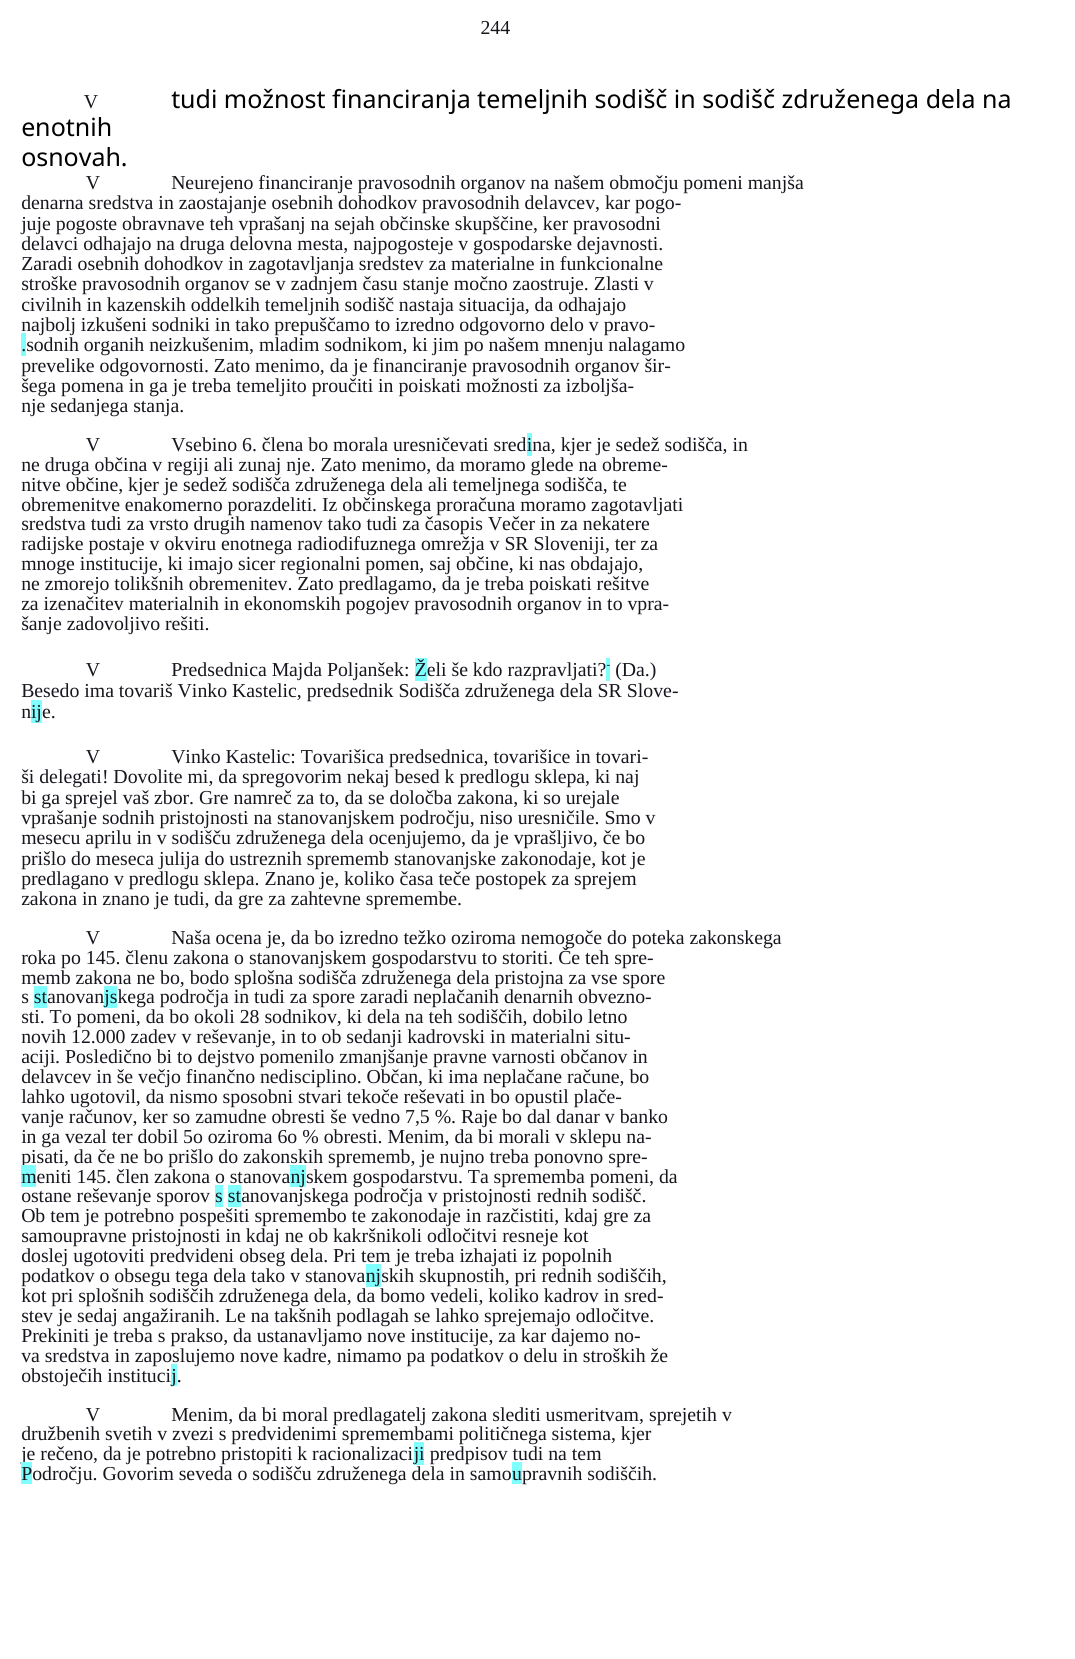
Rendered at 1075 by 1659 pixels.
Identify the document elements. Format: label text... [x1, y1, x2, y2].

text Naša ocena je, da bo izredno težko oziroma nemogoče do poteka zakonskega roka po 145. členu zakona o stanovanjskem gospodarstvu to storiti. Če teh spre- memb zakona ne bo, bodo splošna sodišča združenega dela pristojna za vse spore s stanovanjskega področja in tudi za spore zaradi neplačanih denarnih obvezno- sti. To pomeni, da bo okoli 28 sodnikov, ki dela na teh sodiščih, dobilo letno novih 12.000 zadev v reševanje, in to ob sedanji kadrovski in materialni situ- aciji. Posledično bi to dejstvo pomenilo zmanjšanje pravne varnosti občanov in delavcev in še večjo finančno nedisciplino. Občan, ki ima neplačane račune, bo lahko ugotovil, da nismo sposobni stvari tekoče reševati in bo opustil plače- vanje računov, ker so zamudne obresti še vedno 7,5 %. Raje bo dal danar v banko in ga vezal ter dobil 5o oziroma 6o % obresti. Menim, da bi morali v sklepu na- pisati, da če ne bo prišlo do zakonskih sprememb, je nujno treba ponovno spre- meniti 145. člen zakona o stanovanjskem gospodarstvu. Ta sprememba pomeni, da ostane reševanje sporov s stanovanjskega področja v pristojnosti rednih sodišč. Ob tem je potrebno pospešiti spremembo te zakonodaje in razčistiti, kdaj gre za samoupravne pristojnosti in kdaj ne ob kakršnikoli odločitvi resneje kot doslej ugotoviti predvideni obseg dela. Pri tem je treba izhajati iz popolnih podatkov o obsegu tega dela tako v stanovanjskih skupnostih, pri rednih sodiščih, kot pri splošnih sodiščih združenega dela, da bomo vedeli, koliko kadrov in sred- stev je sedaj angažiranih. Le na takšnih podlagah se lahko sprejemajo odločitve. Prekiniti je treba s prakso, da ustanavljamo nove institucije, za kar dajemo no- va sredstva in zaposlujemo nove kadre, nimamo pa podatkov o delu in stroških že obstoječih institucij. [21, 929, 1014, 1386]
text Neurejeno financiranje pravosodnih organov na našem območju pomeni manjša denarna sredstva in zaostajanje osebnih dohodkov pravosodnih delavcev, kar pogo- juje pogoste obravnave teh vprašanj na sejah občinske skupščine, ker pravosodni delavci odhajajo na druga delovna mesta, najpogosteje v gospodarske dejavnosti. Zaradi osebnih dohodkov in zagotavljanja sredstev za materialne in funkcionalne stroške pravosodnih organov se v zadnjem času stanje močno zaostruje. Zlasti v civilnih in kazenskih oddelkih temeljnih sodišč nastaja situacija, da odhajajo najbolj izkušeni sodniki in tako prepuščamo to izredno odgovorno delo v pravo- .sodnih organih neizkušenim, mladim sodnikom, ki jim po našem mnenju nalagamo prevelike odgovornosti. Zato menimo, da je financiranje pravosodnih organov šir- šega pomena in ga je treba temeljito proučiti in poiskati možnosti za izboljša- nje sedanjega stanja. [21, 173, 1014, 417]
text Predsednica Majda Poljanšek: Želi še kdo razpravljati?- (Da.) Besedo ima tovariš Vinko Kastelic, predsednik Sodišča združenega dela SR Slove- nije. [21, 660, 1014, 723]
text Predvsem moram poudariti, da družbeni dogovor, ki je bil v razpravi v ob- činah koroške in podravske regije takoj po sprejetju zakona o ustanovitvi novih Pravosodnih organov, ko smo šli v reorganizacijo pravosodnih organov in ustano- vili temeljna in višja sodišča ter sodišča združenega dela, nekatere občine še do danes niso sprejele, ker menijo, da nimajo obveznosti do teh pravosodnih or- ganov. Ker so se pojavila številna vprašanja v zvezi s financiranjem in zago- tavljanjem materialnih pogojev delovanja pravosodnih organov na območju obeh regij, je velik del teh obveznosti padel na proračun mesta Maribor. Zato smo ob tazpravi o osnutku zakona in zlasti k 6. členu zastavili vprašanje družbenoeko- nomskih odnosov in materialnih pogojev delovanja pravosodnih organov v naši re- publiki v celoti. Ponovno poudarjamo, da je treba financiranje pravosodnih or- ganov v republiki izenačiti. Tako kot financiramo višja sodišča, naj se proučitudi možnost financiranja temeljnih sodišč in sodišč združenega dela na enotnih osnovah. [21, 84, 1014, 173]
text Vinko Kastelic: Tovarišica predsednica, tovarišice in tovari- ši delegati! Dovolite mi, da spregovorim nekaj besed k predlogu sklepa, ki naj bi ga sprejel vaš zbor. Gre namreč za to, da se določba zakona, ki so urejale vprašanje sodnih pristojnosti na stanovanjskem področju, niso uresničile. Smo v mesecu aprilu in v sodišču združenega dela ocenjujemo, da je vprašljivo, če bo prišlo do meseca julija do ustreznih sprememb stanovanjske zakonodaje, kot je predlagano v predlogu sklepa. Znano je, koliko časa teče postopek za sprejem zakona in znano je tudi, da gre za zahtevne spremembe. [21, 748, 1014, 910]
text Vsebino 6. člena bo morala uresničevati sredina, kjer je sedež sodišča, in ne druga občina v regiji ali zunaj nje. Zato menimo, da moramo glede na obreme- nitve občine, kjer je sedež sodišča združenega dela ali temeljnega sodišča, te obremenitve enakomerno porazdeliti. Iz občinskega proračuna moramo zagotavljati sredstva tudi za vrsto drugih namenov tako tudi za časopis Večer in za nekatere radijske postaje v okviru enotnega radiodifuznega omrežja v SR Sloveniji, ter za mnoge institucije, ki imajo sicer regionalni pomen, saj občine, ki nas obdajajo, ne zmorejo tolikšnih obremenitev. Zato predlagamo, da je treba poiskati rešitve za izenačitev materialnih in ekonomskih pogojev pravosodnih organov in to vpra- šanje zadovoljivo rešiti. [21, 436, 1014, 635]
text Menim, da bi moral predlagatelj zakona slediti usmeritvam, sprejetih v družbenih svetih v zvezi s predvidenimi spremembami političnega sistema, kjer je rečeno, da je potrebno pristopiti k racionalizaciji predpisov tudi na tem Področju. Govorim seveda o sodišču združenega dela in samoupravnih sodiščih. [21, 1405, 1014, 1484]
